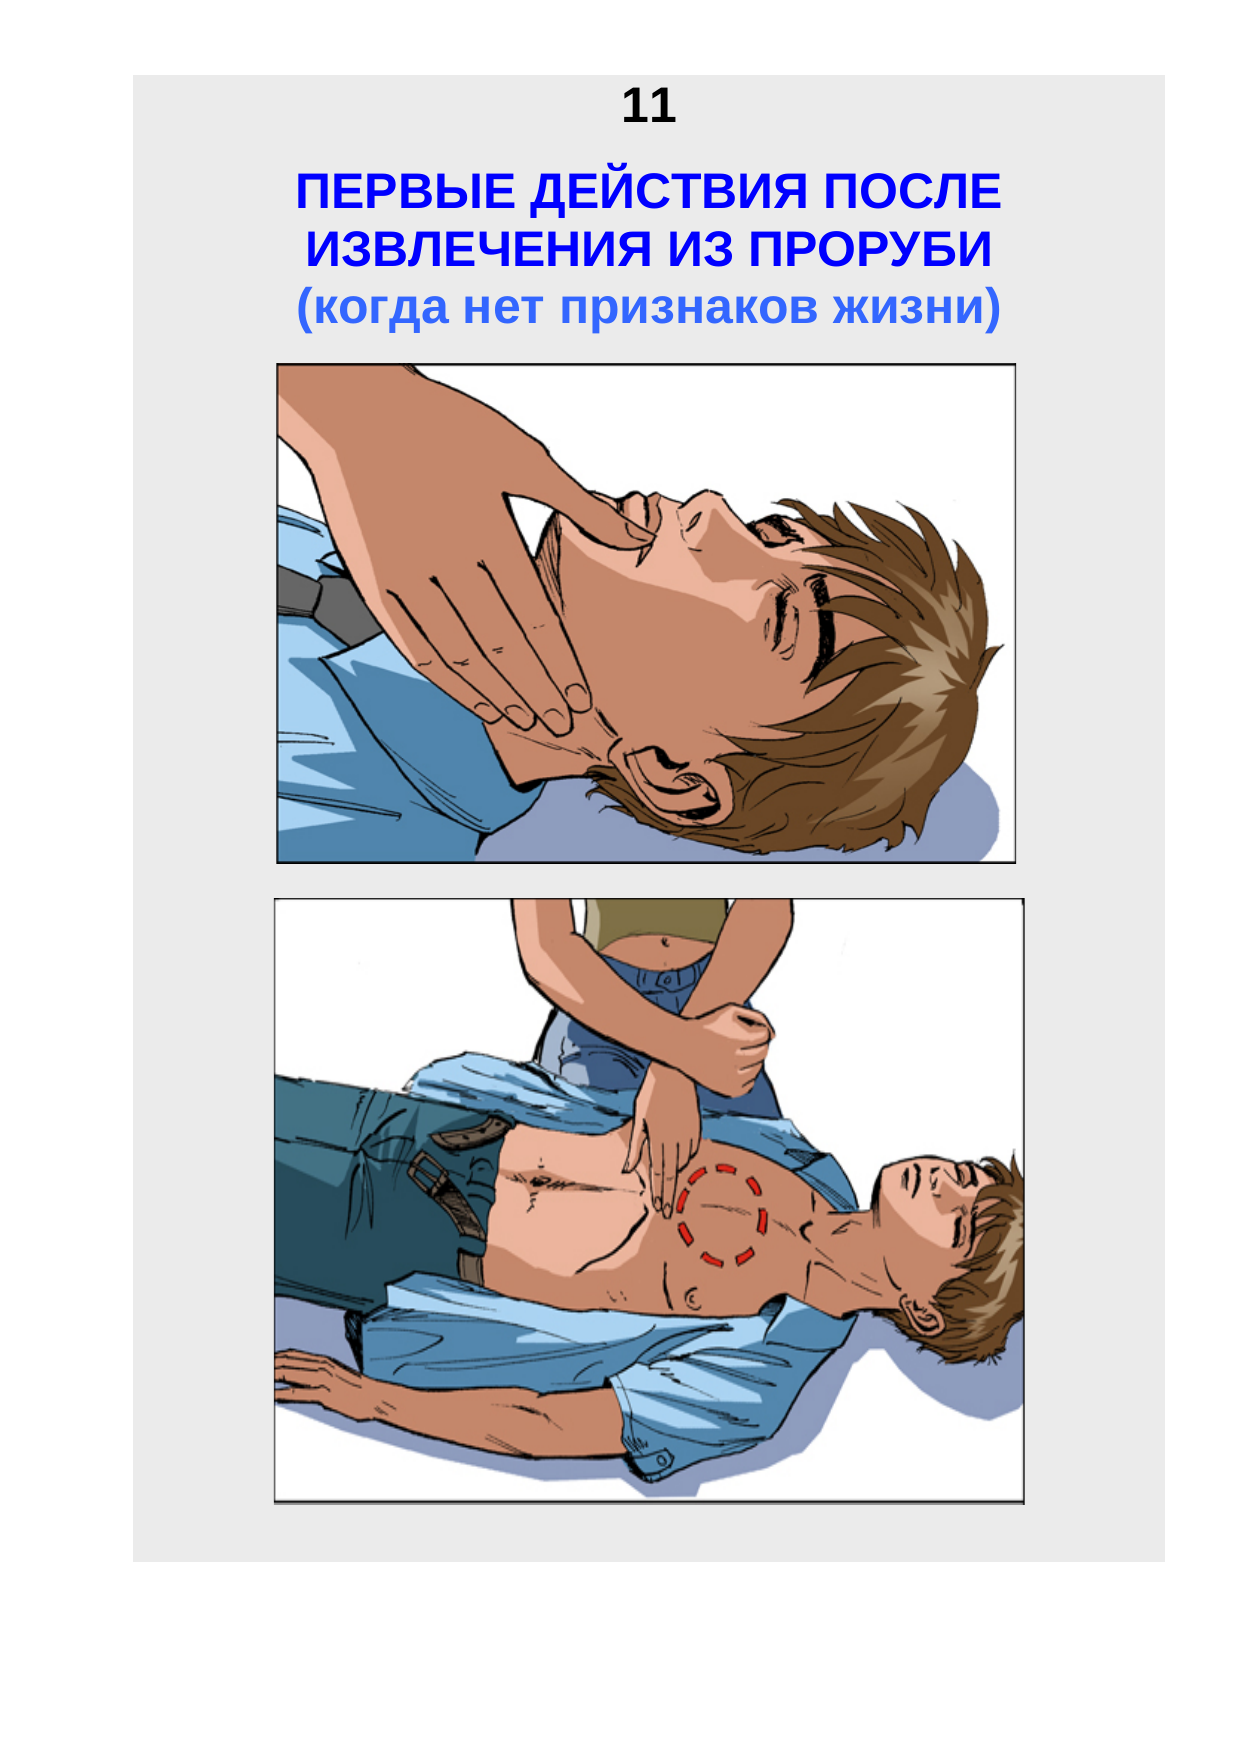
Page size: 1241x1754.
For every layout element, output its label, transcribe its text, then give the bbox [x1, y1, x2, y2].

picture [273, 898, 1025, 1505]
text 11 [133, 75, 1165, 132]
picture [276, 363, 1017, 864]
text ПЕРВЫЕ ДЕЙСТВИЯ ПОСЛЕ ИЗВЛЕЧЕНИЯ ИЗ ПРОРУБИ (когда нет признаков жизни) [133, 162, 1165, 334]
